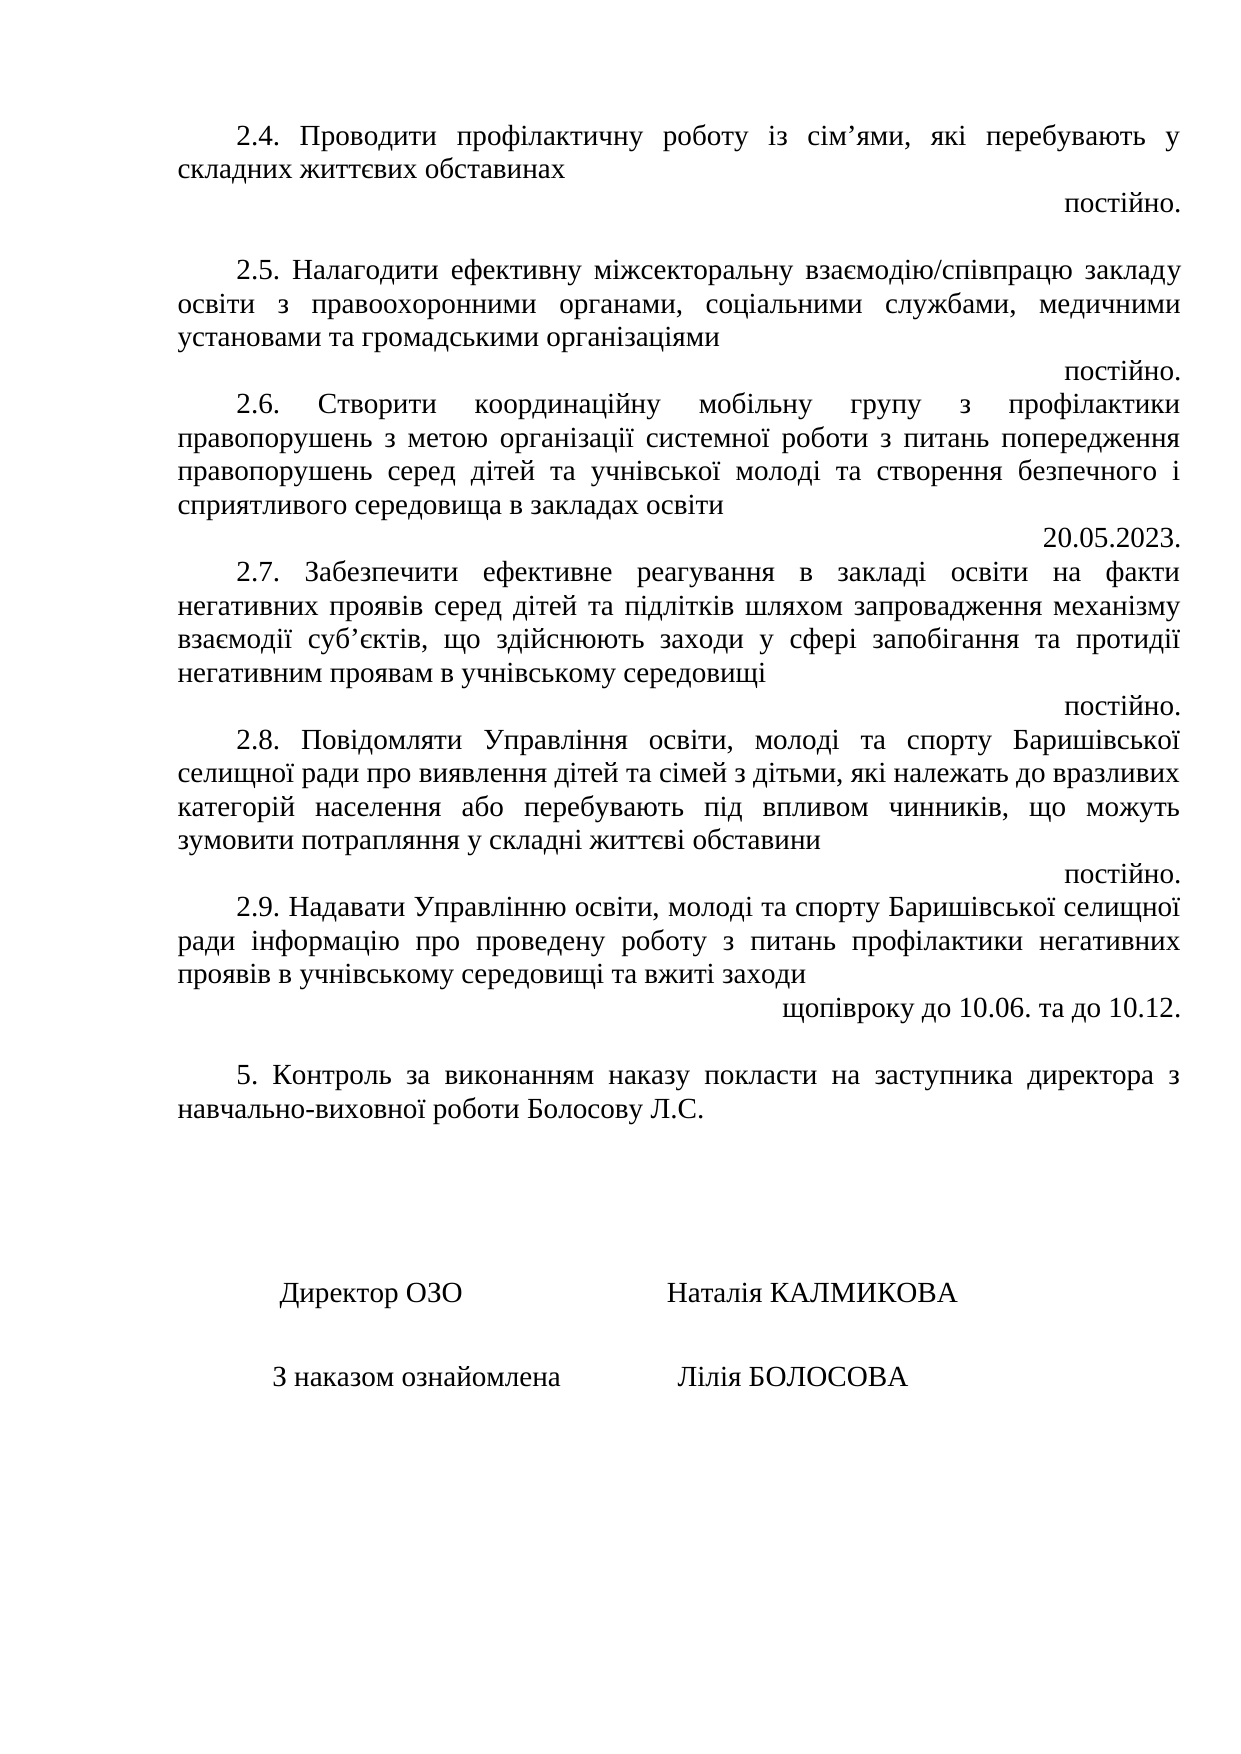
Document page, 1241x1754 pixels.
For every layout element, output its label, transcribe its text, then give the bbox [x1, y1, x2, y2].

text 2.4. Проводити профілактичну роботу із сім’ями, які перебувають у складних життєвих обставинах [177, 118, 1181, 185]
text 2.6. Створити координаційну мобільну групу з профілактики правопорушень з метою організації системної роботи з питань попередження правопорушень серед дітей та учнівської молоді та створення безпечного і сприятливого середовища в закладах освіти [177, 386, 1181, 521]
text 2.5. Налагодити ефективну міжсекторальну взаємодію/співпрацю закладу освіти з правоохоронними органами, соціальними службами, медичними установами та громадськими організаціями [177, 252, 1181, 353]
text постійно. [177, 185, 1181, 219]
text 2.9. Надавати Управлінню освіти, молоді та спорту Баришівської селищної ради інформацію про проведену роботу з питань профілактики негативних проявів в учнівському середовищі та вжиті заходи [177, 889, 1181, 990]
text З наказом ознайомлена Лілія БОЛОСОВА [177, 1359, 1181, 1393]
text 2.8. Повідомляти Управління освіти, молоді та спорту Баришівської селищної ради про виявлення дітей та сімей з дітьми, які належать до вразливих категорій населення або перебувають під впливом чинників, що можуть зумовити потрапляння у складні життєві обставини [177, 722, 1181, 856]
text постійно. [177, 353, 1181, 386]
text постійно. [177, 688, 1181, 722]
text щопівроку до 10.06. та до 10.12. [177, 990, 1181, 1024]
text постійно. [177, 856, 1181, 889]
text Директор ОЗО Наталія КАЛМИКОВА [177, 1275, 1181, 1309]
text 5. Контроль за виконанням наказу покласти на заступника директора з навчально-виховної роботи Болосову Л.С. [177, 1057, 1181, 1124]
text 2.7. Забезпечити ефективне реагування в закладі освіти на факти негативних проявів серед дітей та підлітків шляхом запровадження механізму взаємодії суб’єктів, що здійснюють заходи у сфері запобігання та протидії негативним проявам в учнівському середовищі [177, 554, 1181, 688]
text 20.05.2023. [177, 521, 1181, 554]
